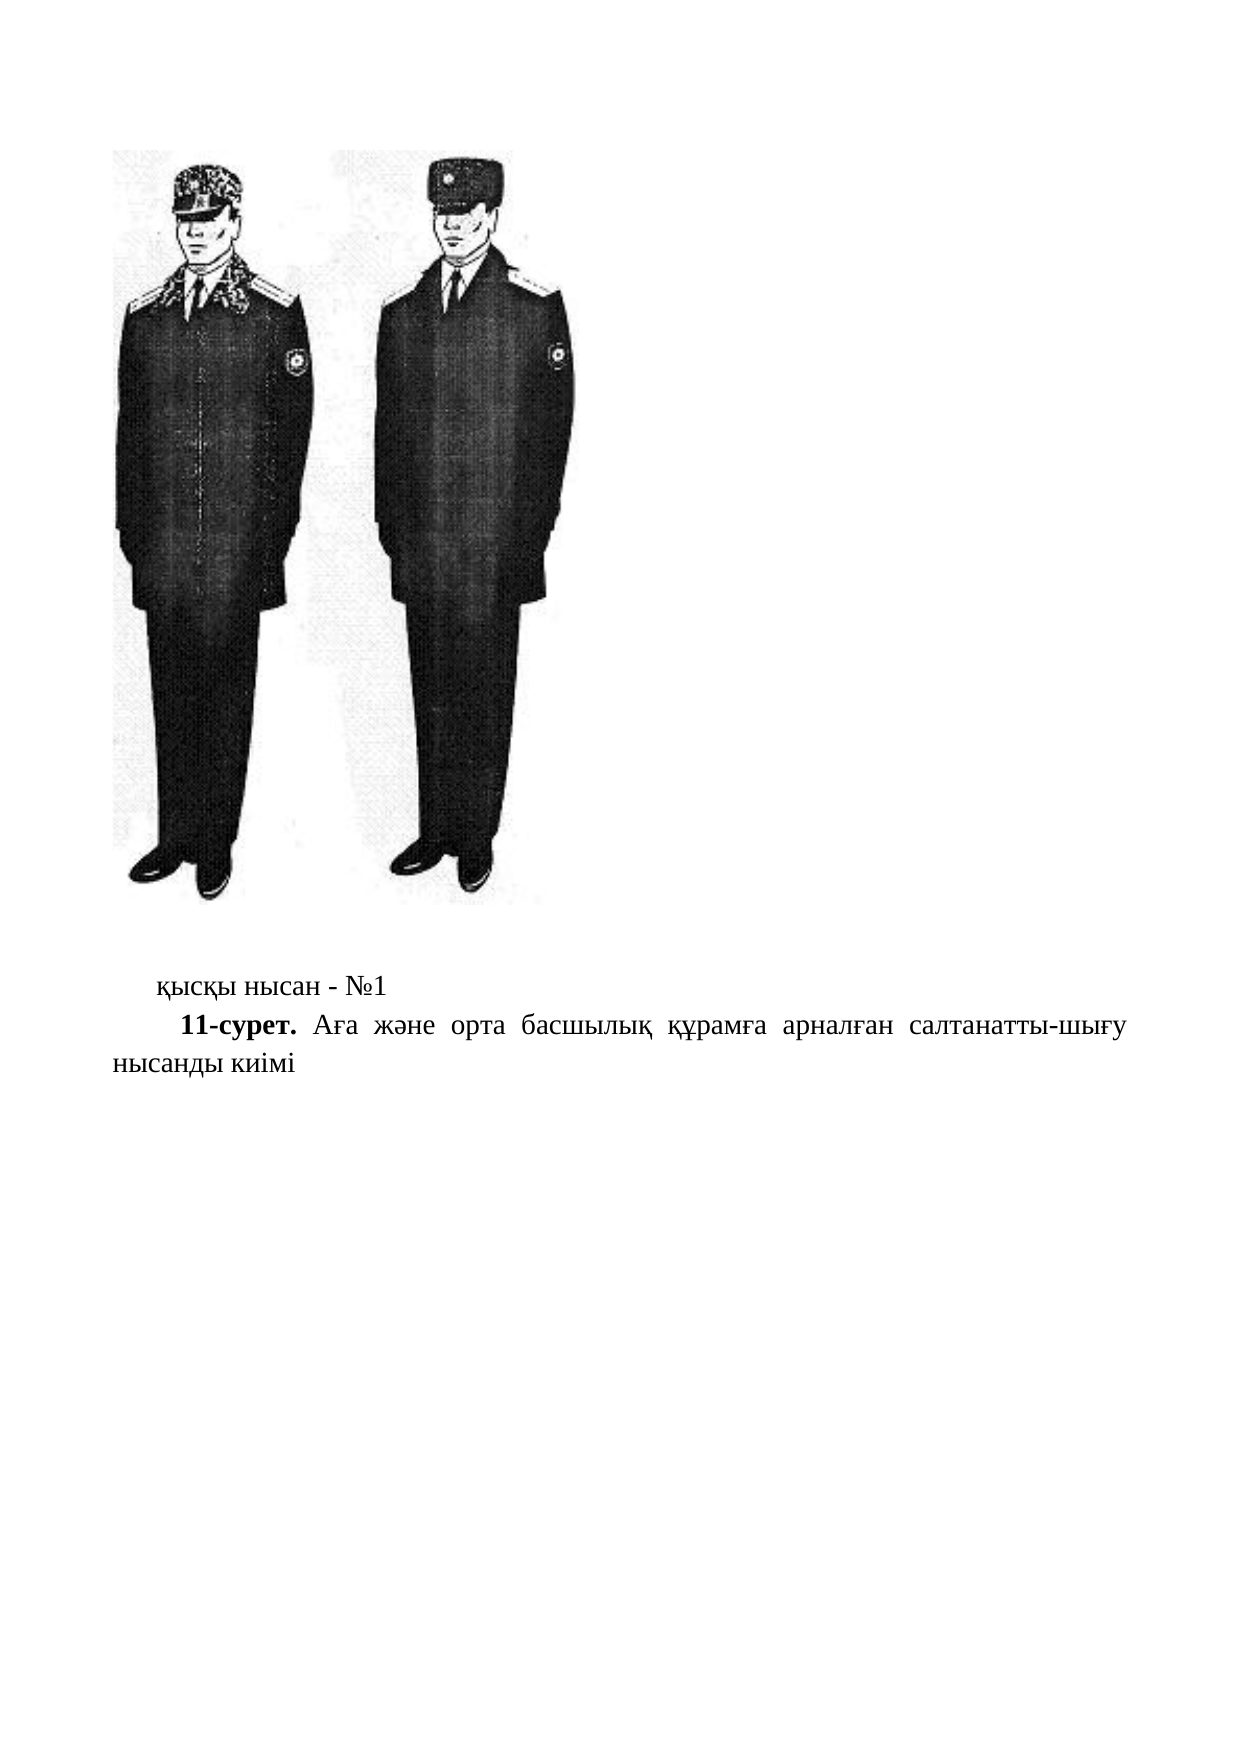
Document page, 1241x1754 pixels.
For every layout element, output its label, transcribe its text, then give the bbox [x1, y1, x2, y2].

text қысқы нысан - №1 [112, 968, 1128, 1002]
picture [112, 150, 580, 905]
text 11-сурет. Аға және орта басшылық құрамға арналған салтанатты-шығу нысанды киімі [112, 1007, 1128, 1079]
